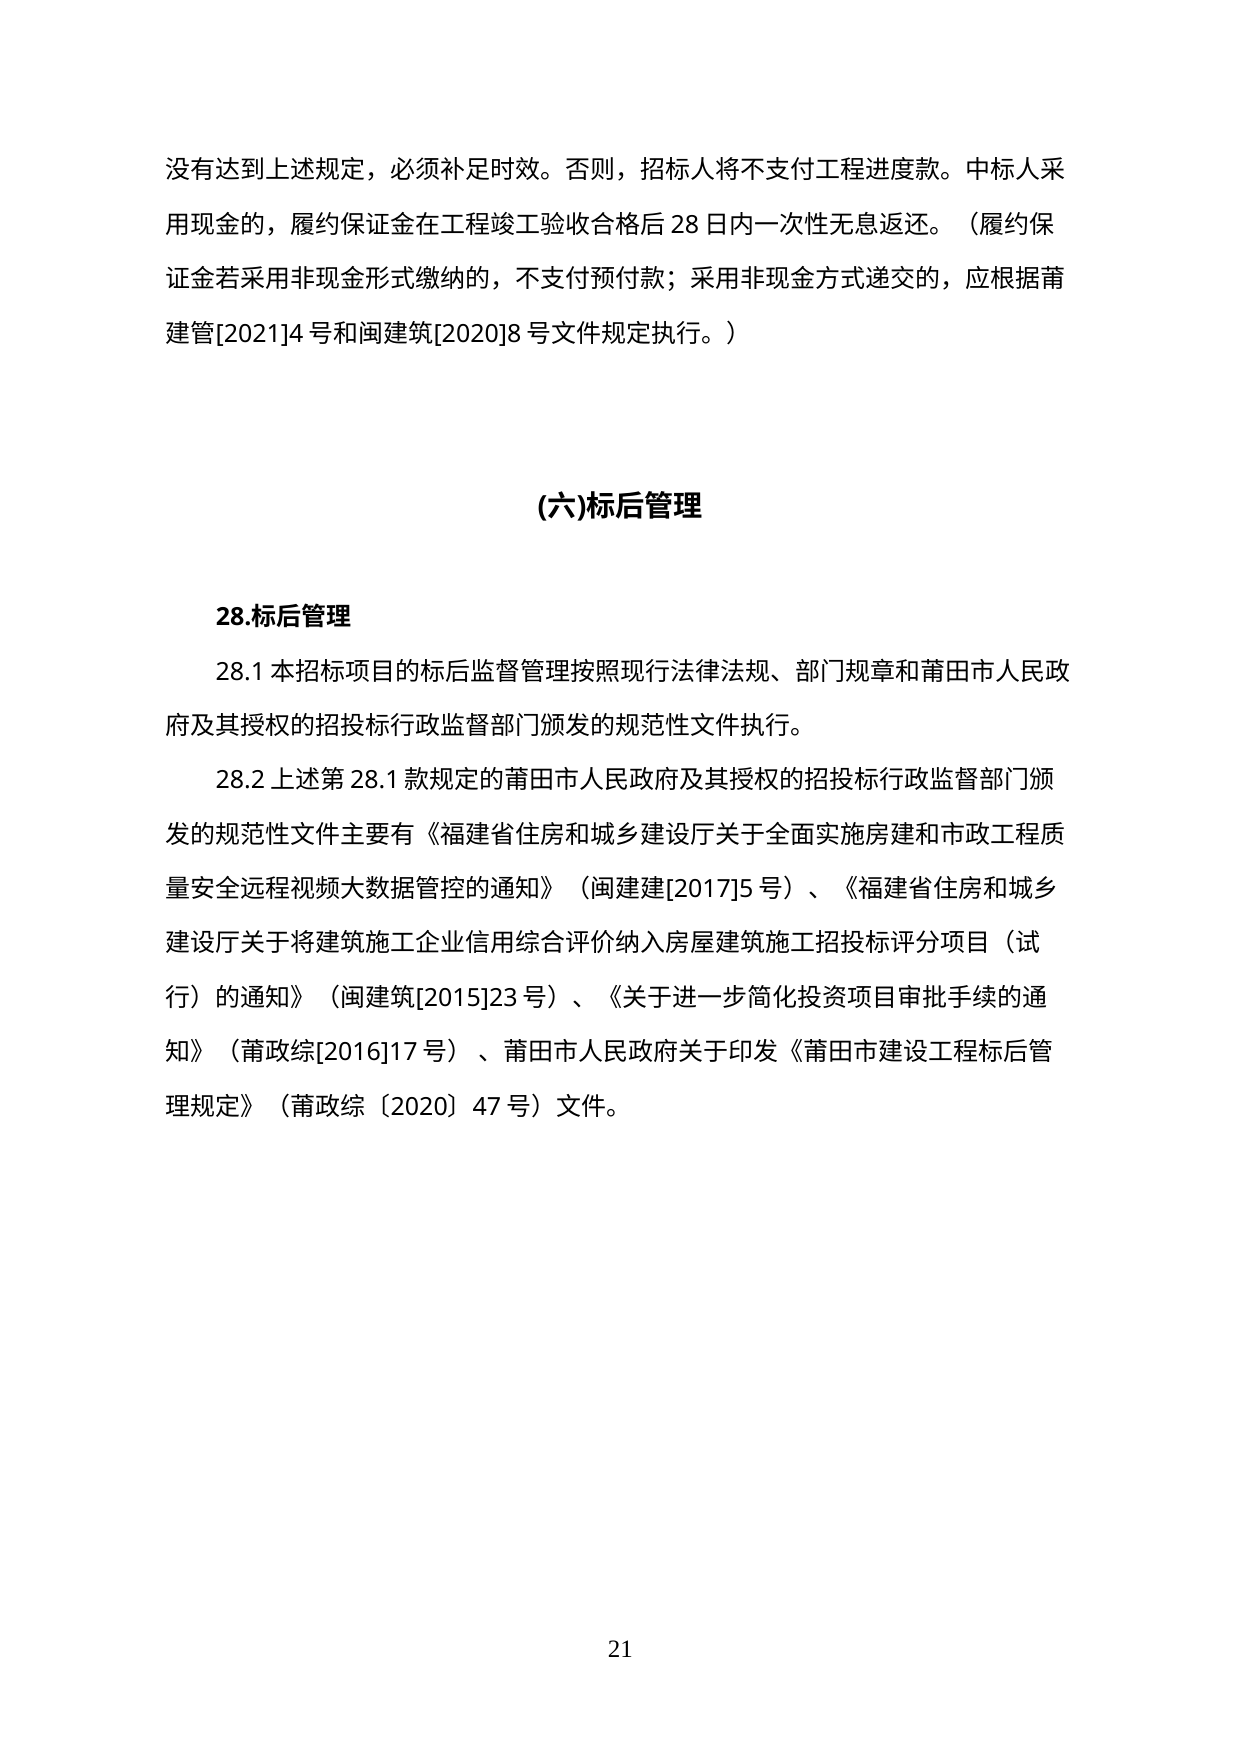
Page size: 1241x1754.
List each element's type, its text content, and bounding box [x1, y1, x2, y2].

text 28.1本招标项目的标后监督管理按照现行法律法规、部门规章和莆田市人民政府及其授权的招投标行政监督部门颁发的规范性文件执行。 [165, 651, 1075, 742]
text 28.2上述第28.1款规定的莆田市人民政府及其授权的招投标行政监督部门颁发的规范性文件主要有《福建省住房和城乡建设厅关于全面实施房建和市政工程质量安全远程视频大数据管控的通知》（闽建建[2017]5号）、《福建省住房和城乡建设厅关于将建筑施工企业信用综合评价纳入房屋建筑施工招投标评分项目（试行）的通知》（闽建筑[2015]23号）、《关于进一步简化投资项目审批手续的通知》（莆政综[2016]17号） 、莆田市人民政府关于印发《莆田市建设工程标后管理规定》（莆政综〔2020〕47号）文件。 [165, 760, 1075, 1122]
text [165, 150, 1075, 349]
text 28.标后管理 [165, 597, 1075, 633]
text (六)标后管理 [165, 482, 1075, 524]
